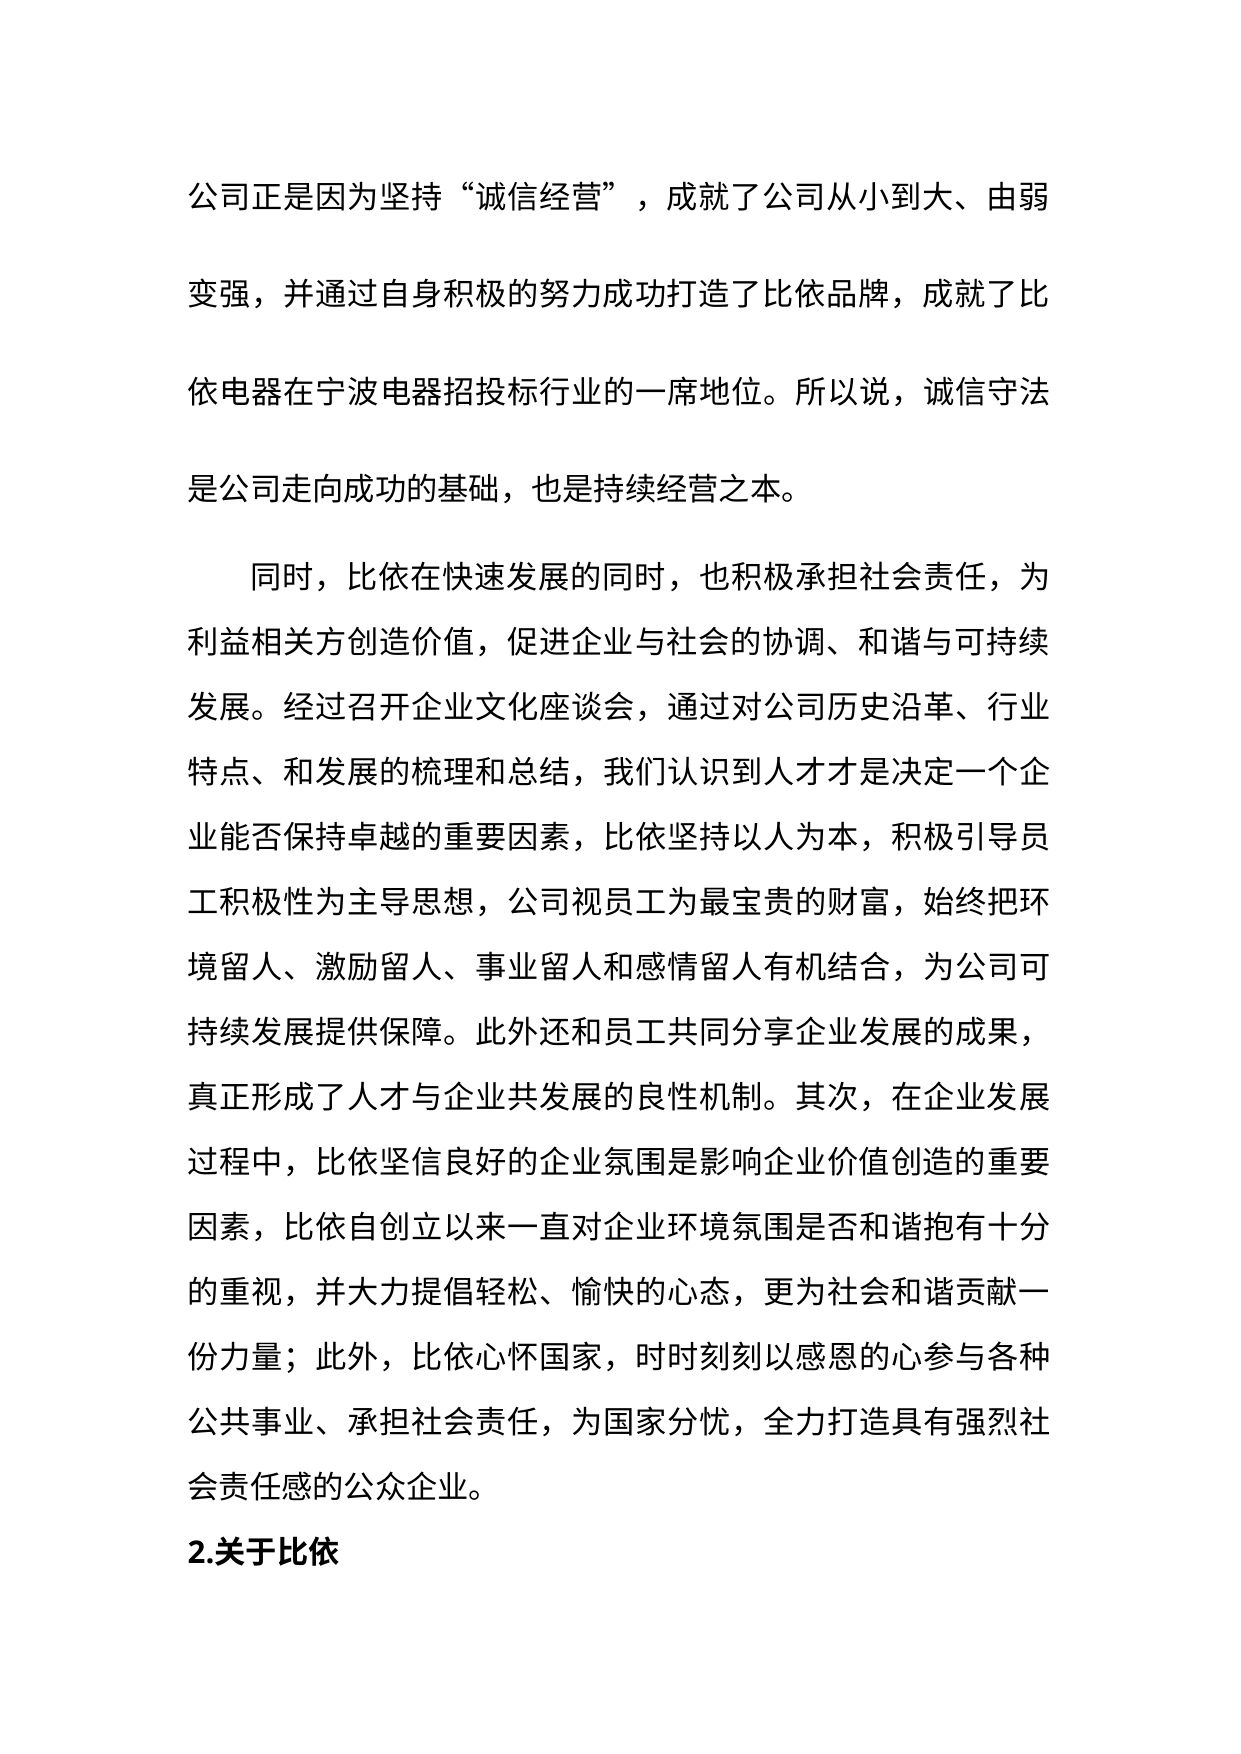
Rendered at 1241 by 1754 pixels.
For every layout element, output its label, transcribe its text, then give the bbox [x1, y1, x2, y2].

text 同时，比依在快速发展的同时，也积极承担社会责任，为利益相关方创造价值，促进企业与社会的协调、和谐与可持续发展。经过召开企业文化座谈会，通过对公司历史沿革、行业特点、和发展的梳理和总结，我们认识到人才才是决定一个企业能否保持卓越的重要因素，比依坚持以人为本，积极引导员工积极性为主导思想，公司视员工为最宝贵的财富，始终把环境留人、激励留人、事业留人和感情留人有机结合，为公司可持续发展提供保障。此外还和员工共同分享企业发展的成果，真正形成了人才与企业共发展的良性机制。其次，在企业发展过程中，比依坚信良好的企业氛围是影响企业价值创造的重要因素，比依自创立以来一直对企业环境氛围是否和谐抱有十分的重视，并大力提倡轻松、愉快的心态，更为社会和谐贡献一份力量；此外，比依心怀国家，时时刻刻以感恩的心参与各种公共事业、承担社会责任，为国家分忧，全力打造具有强烈社会责任感的公众企业。 [187, 542, 1053, 1517]
text 2.关于比依 [187, 1517, 1053, 1582]
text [187, 162, 1053, 519]
